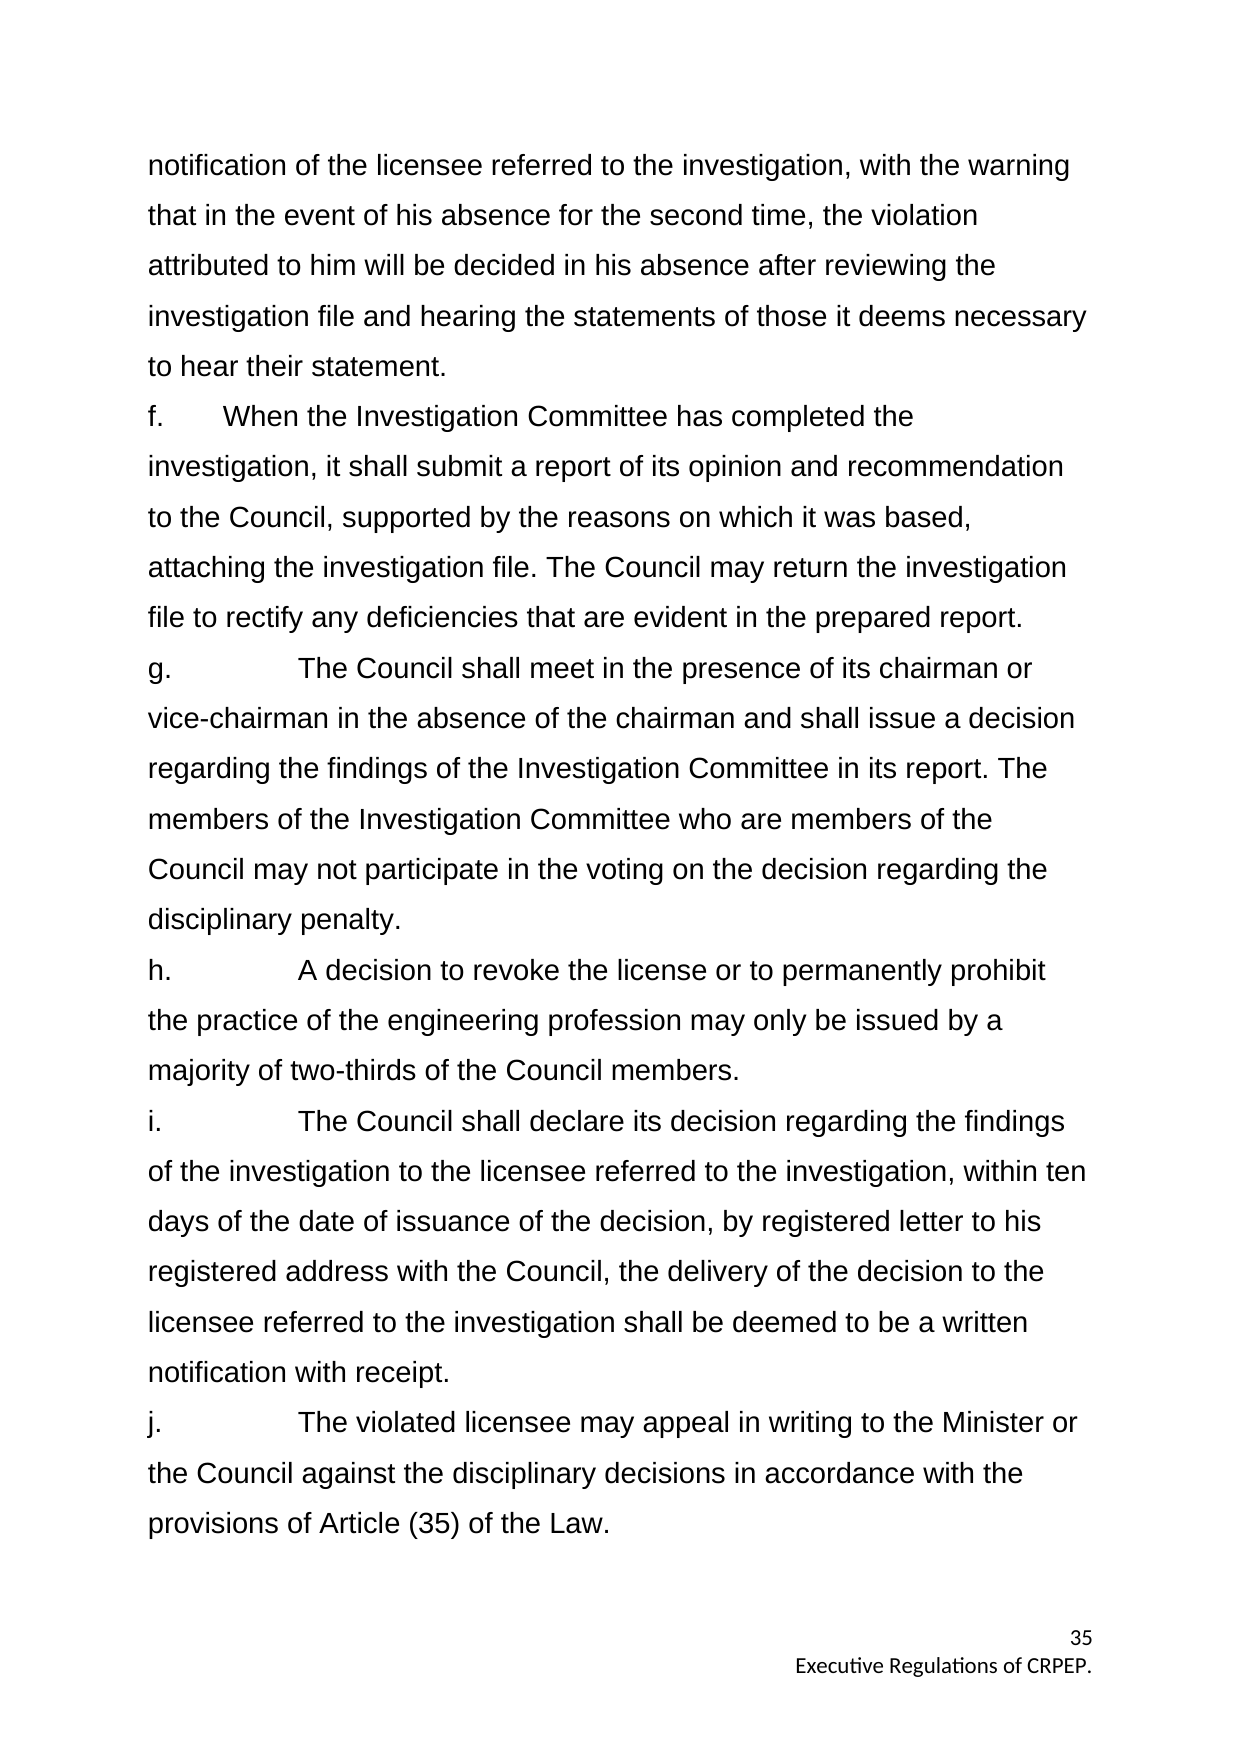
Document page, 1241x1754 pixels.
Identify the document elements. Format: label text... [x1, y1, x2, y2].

list When the Investigation Committee has completed the investigation, it shall submit a report of its opinion and recommendation to the Council, supported by the reasons on which it was based, attaching the investigation file. The Council may return the investigation file to rectify any deficiencies that are evident in the prepared report. [148, 399, 1093, 634]
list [148, 148, 1093, 382]
list A decision to revoke the license or to permanently prohibit the practice of the engineering profession may only be issued by a majority of two-thirds of the Council members. [148, 953, 1093, 1087]
list The Council shall meet in the presence of its chairman or vice-chairman in the absence of the chairman and shall issue a decision regarding the findings of the Investigation Committee in its report. The members of the Investigation Committee who are members of the Council may not participate in the voting on the decision regarding the disciplinary penalty. [148, 651, 1093, 936]
list The Council shall declare its decision regarding the findings of the investigation to the licensee referred to the investigation, within ten days of the date of issuance of the decision, by registered letter to his registered address with the Council, the delivery of the decision to the licensee referred to the investigation shall be deemed to be a written notification with receipt. [148, 1103, 1093, 1389]
list The violated licensee may appeal in writing to the Minister or the Council against the disciplinary decisions in accordance with the provisions of Article (35) of the Law. [148, 1405, 1093, 1539]
